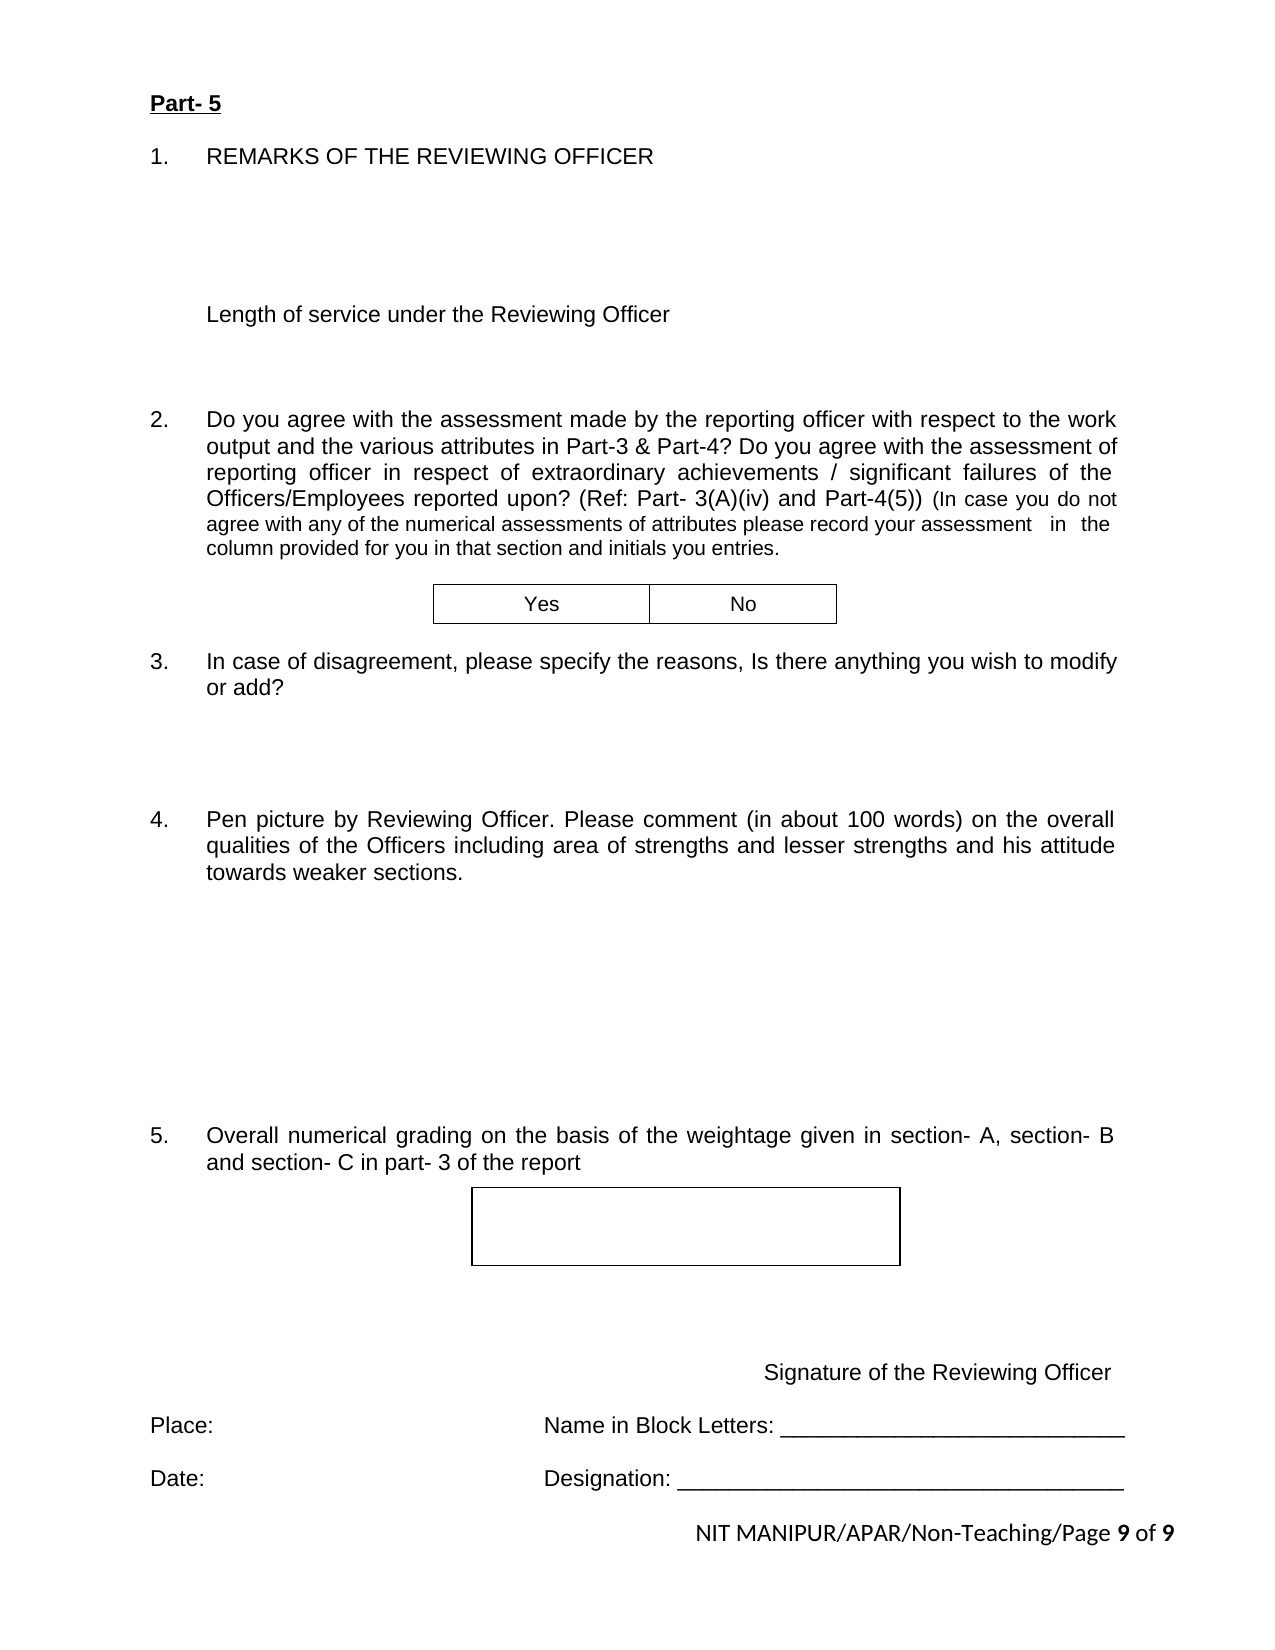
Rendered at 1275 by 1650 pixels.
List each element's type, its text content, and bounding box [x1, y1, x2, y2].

text NIT MANIPUR/APAR/Non-Teaching/Page 9 of 9 [150, 1517, 1174, 1548]
text Date: Designation: ___________________________________ [150, 1465, 1125, 1491]
text 4. Pen picture by Reviewing Officer. Please comment (in about 100 words) on the overall qualities of the Officers including area of strengths and lesser strengths and his attitude towards weaker sections. [150, 806, 1125, 885]
text 1. REMARKS OF THE REVIEWING OFFICER [150, 143, 1125, 169]
text Signature of the Reviewing Officer [750, 1359, 1125, 1386]
text Place: Name in Block Letters: ___________________________ [150, 1412, 1125, 1438]
table_header Yes [434, 585, 649, 623]
text 2. Do you agree with the assessment made by the reporting officer with respect to the work output and the various attributes in Part-3 & Part-4? Do you agree with the assessment of reporting officer in respect of extraordinary achievements / significant failures of the Officers/Employees reported upon? (Ref: Part- 3(A)(iv) and Part-4(5)) (In case you do not agree with any of the numerical assessments of attributes please record your assessment in the column provided for you in that section and initials you entries. [150, 406, 1125, 559]
text 3. In case of disagreement, please specify the reasons, Is there anything you wish to modify or add? [150, 648, 1125, 701]
text 5. Overall numerical grading on the basis of the weightage given in section- A, section- B and section- C in part- 3 of the report [150, 1122, 1125, 1175]
text Part- 5 [150, 90, 1125, 116]
text Length of service under the Reviewing Officer [150, 301, 1125, 327]
table_header No [650, 585, 836, 623]
